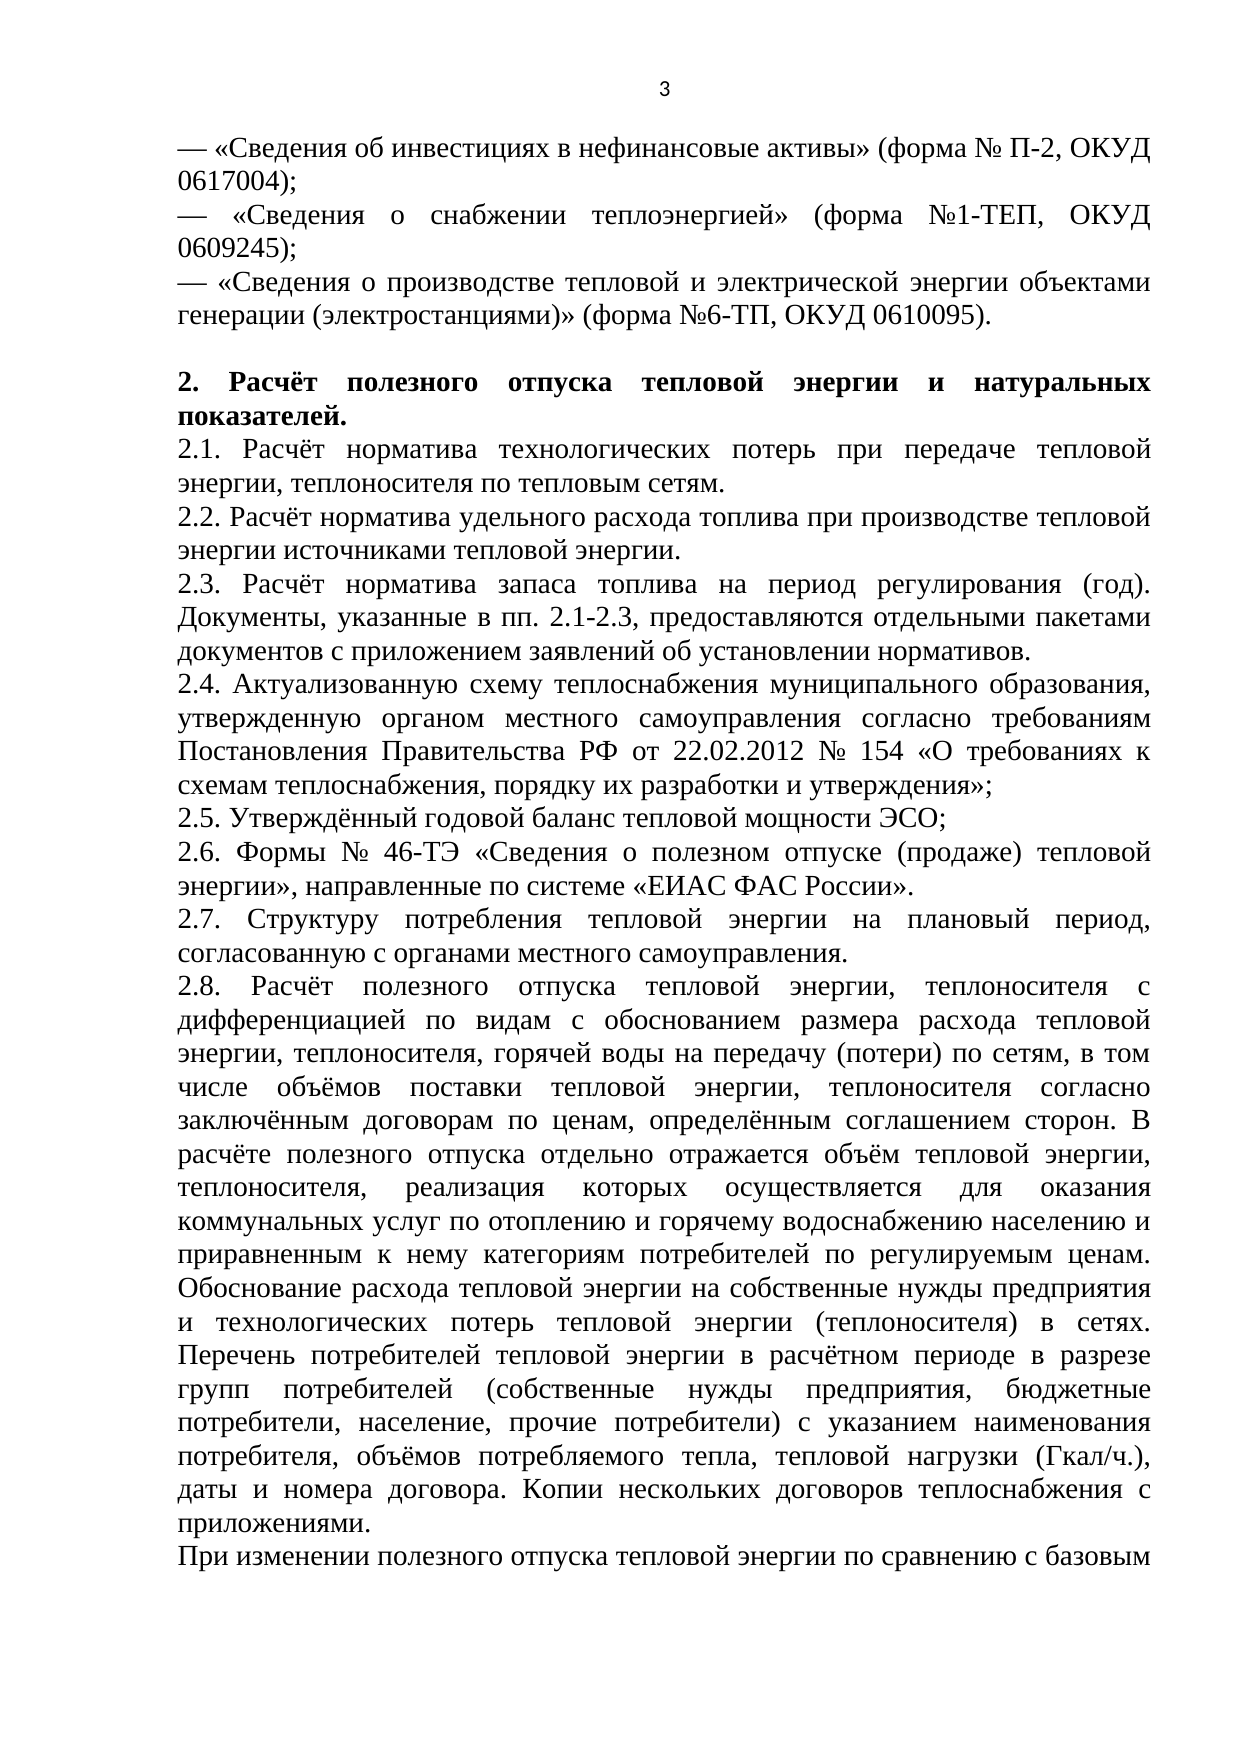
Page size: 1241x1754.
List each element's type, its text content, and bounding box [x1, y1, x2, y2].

text 2.5. Утверждённый годовой баланс тепловой мощности ЭСО; [177, 801, 1152, 834]
text 2.4. Актуализованную схему теплоснабжения муниципального образования, утвержденную органом местного самоуправления согласно требованиям Постановления Правительства РФ от 22.02.2012 № 154 «О требованиях к схемам теплоснабжения, порядку их разработки и утверждения»; [177, 666, 1152, 801]
text 2.3. Расчёт норматива запаса топлива на период регулирования (год). Документы, указанные в пп. 2.1-2.3, предоставляются отдельными пакетами документов с приложением заявлений об установлении нормативов. [177, 566, 1152, 666]
text 2.7. Структуру потребления тепловой энергии на плановый период, согласованную с органами местного самоуправления. [177, 901, 1152, 968]
text — «Сведения об инвестициях в нефинансовые активы» (форма № П-2, ОКУД 0617004); — «Сведения о снабжении теплоэнергией» (форма №1-ТЕП, ОКУД 0609245); — «Сведения о производстве тепловой и электрической энергии объектами генерации (электростанциями)» (форма №6-ТП, ОКУД 0610095). [177, 130, 1152, 331]
text 2.2. Расчёт норматива удельного расхода топлива при производстве тепловой энергии источниками тепловой энергии. [177, 499, 1152, 566]
text 2.6. Формы № 46-ТЭ «Сведения о полезном отпуске (продаже) тепловой энергии», направленные по системе «ЕИАС ФАС России». [177, 834, 1152, 901]
text 2. Расчёт полезного отпуска тепловой энергии и натуральных показателей. 2.1. Расчёт норматива технологических потерь при передаче тепловой энергии, теплоносителя по тепловым сетям. [177, 331, 1152, 499]
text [177, 968, 1152, 1572]
